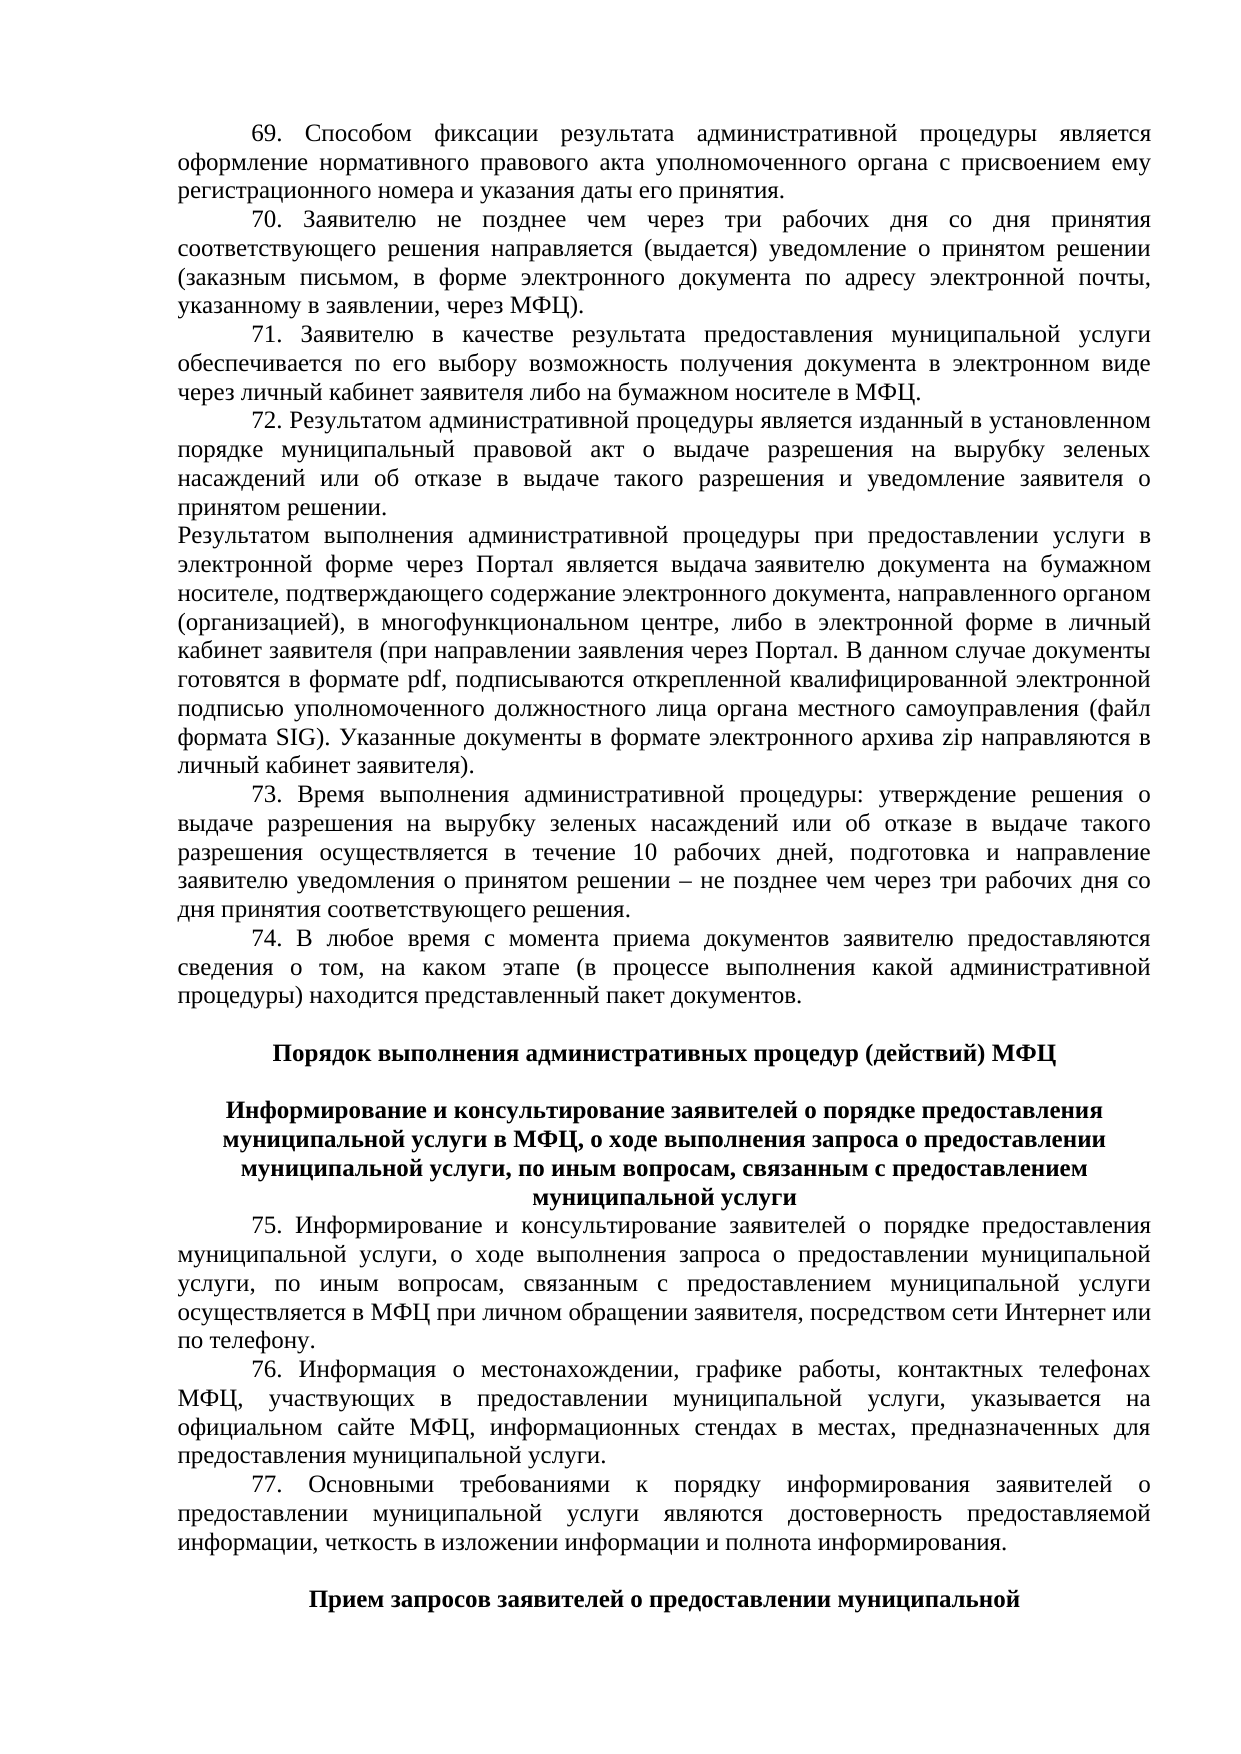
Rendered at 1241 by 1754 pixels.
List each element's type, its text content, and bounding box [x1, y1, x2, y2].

text 75. Информирование и консультирование заявителей о порядке предоставления муниципальной услуги, о ходе выполнения запроса о предоставлении муниципальной услуги, по иным вопросам, связанным с предоставлением муниципальной услуги осуществляется в МФЦ при личном обращении заявителя, посредством сети Интернет или по телефону. [177, 1211, 1152, 1354]
text Информирование и консультирование заявителей о порядке предоставления муниципальной услуги в МФЦ, о ходе выполнения запроса о предоставлении муниципальной услуги, по иным вопросам, связанным с предоставлением муниципальной услуги [177, 1096, 1152, 1211]
text Результатом выполнения административной процедуры при предоставлении услуги в электронной форме через Портал является выдача заявителю документа на бумажном носителе, подтверждающего содержание электронного документа, направленного органом (организацией), в многофункциональном центре, либо в электронной форме в личный кабинет заявителя (при направлении заявления через Портал. В данном случае документы готовятся в формате pdf, подписываются открепленной квалифицированной электронной подписью уполномоченного должностного лица органа местного самоуправления (файл формата SIG). Указанные документы в формате электронного архива zip направляются в личный кабинет заявителя). [177, 521, 1152, 779]
text Прием запросов заявителей о предоставлении муниципальной [177, 1584, 1152, 1613]
text 69. Способом фиксации результата административной процедуры является оформление нормативного правового акта уполномоченного органа с присвоением ему регистрационного номера и указания даты его принятия. [177, 118, 1152, 204]
text 76. Информация о местонахождении, графике работы, контактных телефонах МФЦ, участвующих в предоставлении муниципальной услуги, указывается на официальном сайте МФЦ, информационных стендах в местах, предназначенных для предоставления муниципальной услуги. [177, 1354, 1152, 1469]
text 73. Время выполнения административной процедуры: утверждение решения о выдаче разрешения на вырубку зеленых насаждений или об отказе в выдаче такого разрешения осуществляется в течение 10 рабочих дней, подготовка и направление заявителю уведомления о принятом решении – не позднее чем через три рабочих дня со дня принятия соответствующего решения. [177, 779, 1152, 923]
text 72. Результатом административной процедуры является изданный в установленном порядке муниципальный правовой акт о выдаче разрешения на вырубку зеленых насаждений или об отказе в выдаче такого разрешения и уведомление заявителя о принятом решении. [177, 406, 1152, 521]
text 70. Заявителю не позднее чем через три рабочих дня со дня принятия соответствующего решения направляется (выдается) уведомление о принятом решении (заказным письмом, в форме электронного документа по адресу электронной почты, указанному в заявлении, через МФЦ). [177, 204, 1152, 319]
text 71. Заявителю в качестве результата предоставления муниципальной услуги обеспечивается по его выбору возможность получения документа в электронном виде через личный кабинет заявителя либо на бумажном носителе в МФЦ. [177, 319, 1152, 406]
text 77. Основными требованиями к порядку информирования заявителей о предоставлении муниципальной услуги являются достоверность предоставляемой информации, четкость в изложении информации и полнота информирования. [177, 1469, 1152, 1556]
text 74. В любое время с момента приема документов заявителю предоставляются сведения о том, на каком этапе (в процессе выполнения какой административной процедуры) находится представленный пакет документов. [177, 923, 1152, 1009]
text Порядок выполнения административных процедур (действий) МФЦ [177, 1038, 1152, 1067]
